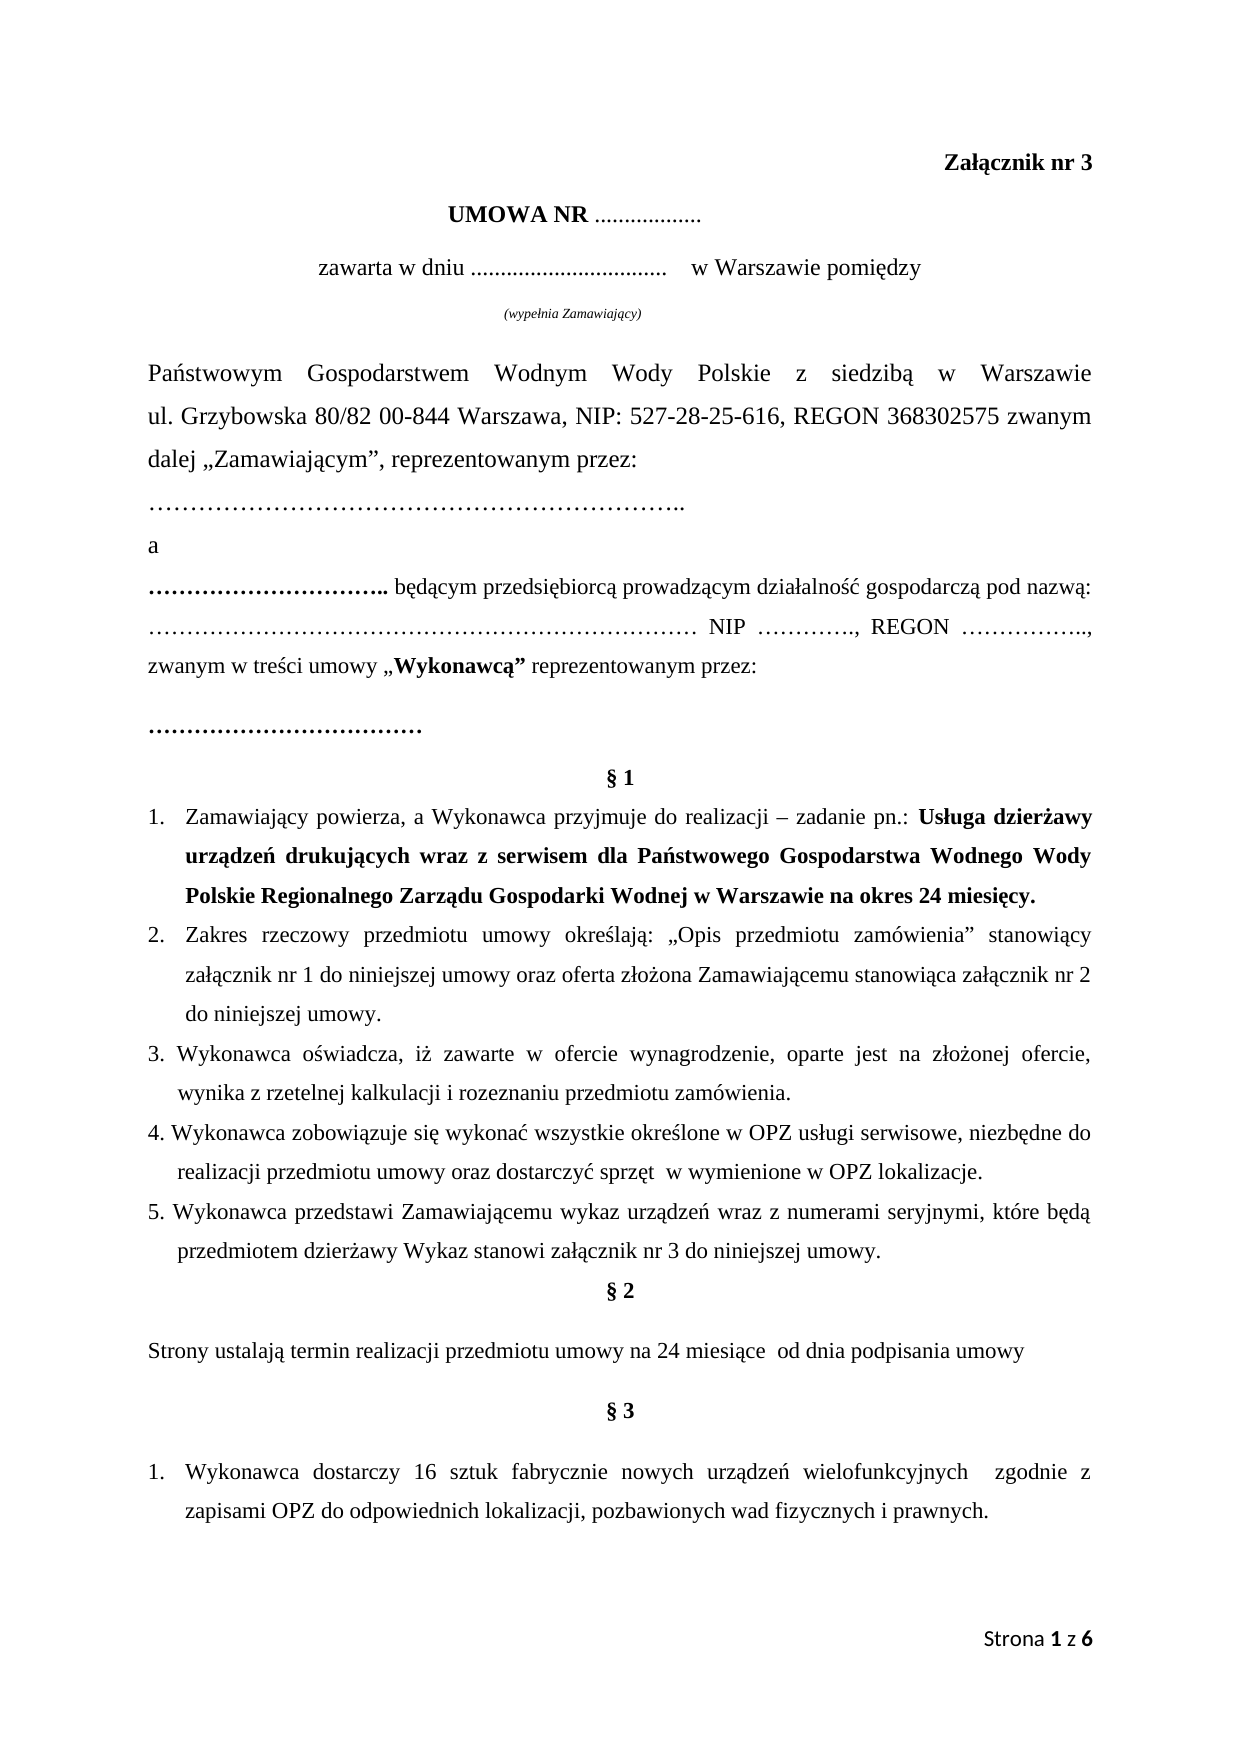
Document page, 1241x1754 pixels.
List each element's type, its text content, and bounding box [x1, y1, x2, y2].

text § 1 [148, 763, 1093, 790]
text ……………………………… [148, 712, 1093, 739]
text § 3 [148, 1397, 1093, 1424]
text ………………………….. będącym przedsiębiorcą prowadzącym działalność gospodarczą pod nazwą: ……………………………………………………………… NIP …………., REGON …………….., zwanym w treści umowy „Wykonawcą” reprezentowanym przez: [148, 573, 1093, 678]
text a [148, 530, 1093, 559]
text 4. Wykonawca zobowiązuje się wykonać wszystkie określone w OPZ usługi serwisowe, niezbędne do realizacji przedmiotu umowy oraz dostarczyć sprzęt w wymienione w OPZ lokalizacje. [148, 1119, 1093, 1185]
list Wykonawca dostarczy 16 sztuk fabrycznie nowych urządzeń wielofunkcyjnych zgodnie z zapisami OPZ do odpowiednich lokalizacji, pozbawionych wad fizycznych i prawnych. [148, 1458, 1093, 1523]
text 5. Wykonawca przedstawi Zamawiającemu wykaz urządzeń wraz z numerami seryjnymi, które będą przedmiotem dzierżawy Wykaz stanowi załącznik nr 3 do niniejszej umowy. [148, 1198, 1093, 1264]
text Strony ustalają termin realizacji przedmiotu umowy na 24 miesiące od dnia podpisania umowy [148, 1337, 1093, 1363]
text ……………………………………………………….. [148, 487, 1093, 516]
text (wypełnia Zamawiający) [148, 305, 1093, 333]
text zawarta w dniu ................................. w Warszawie pomiędzy [148, 253, 1093, 280]
text UMOWA NR .................. [373, 200, 1093, 228]
text Załącznik nr 3 [373, 148, 1093, 175]
text Państwowym Gospodarstwem Wodnym Wody Polskie z siedzibą w Warszawie ul. Grzybowska 80/82 00-844 Warszawa, NIP: 527-28-25-616, REGON 368302575 zwanym dalej „Zamawiającym”, reprezentowanym przez: [148, 358, 1093, 473]
list Zamawiający powierza, a Wykonawca przyjmuje do realizacji – zadanie pn.: Usługa dzierżawy urządzeń drukujących wraz z serwisem dla Państwowego Gospodarstwa Wodnego Wody Polskie Regionalnego Zarządu Gospodarki Wodnej w Warszawie na okres 24 miesięcy. [148, 803, 1093, 908]
text § 2 [148, 1277, 1093, 1303]
list Zakres rzeczowy przedmiotu umowy określają: „Opis przedmiotu zamówienia” stanowiący załącznik nr 1 do niniejszej umowy oraz oferta złożona Zamawiającemu stanowiąca załącznik nr 2 do niniejszej umowy. [148, 921, 1093, 1027]
text 3. Wykonawca oświadcza, iż zawarte w ofercie wynagrodzenie, oparte jest na złożonej ofercie, wynika z rzetelnej kalkulacji i rozeznaniu przedmiotu zamówienia. [148, 1040, 1093, 1106]
